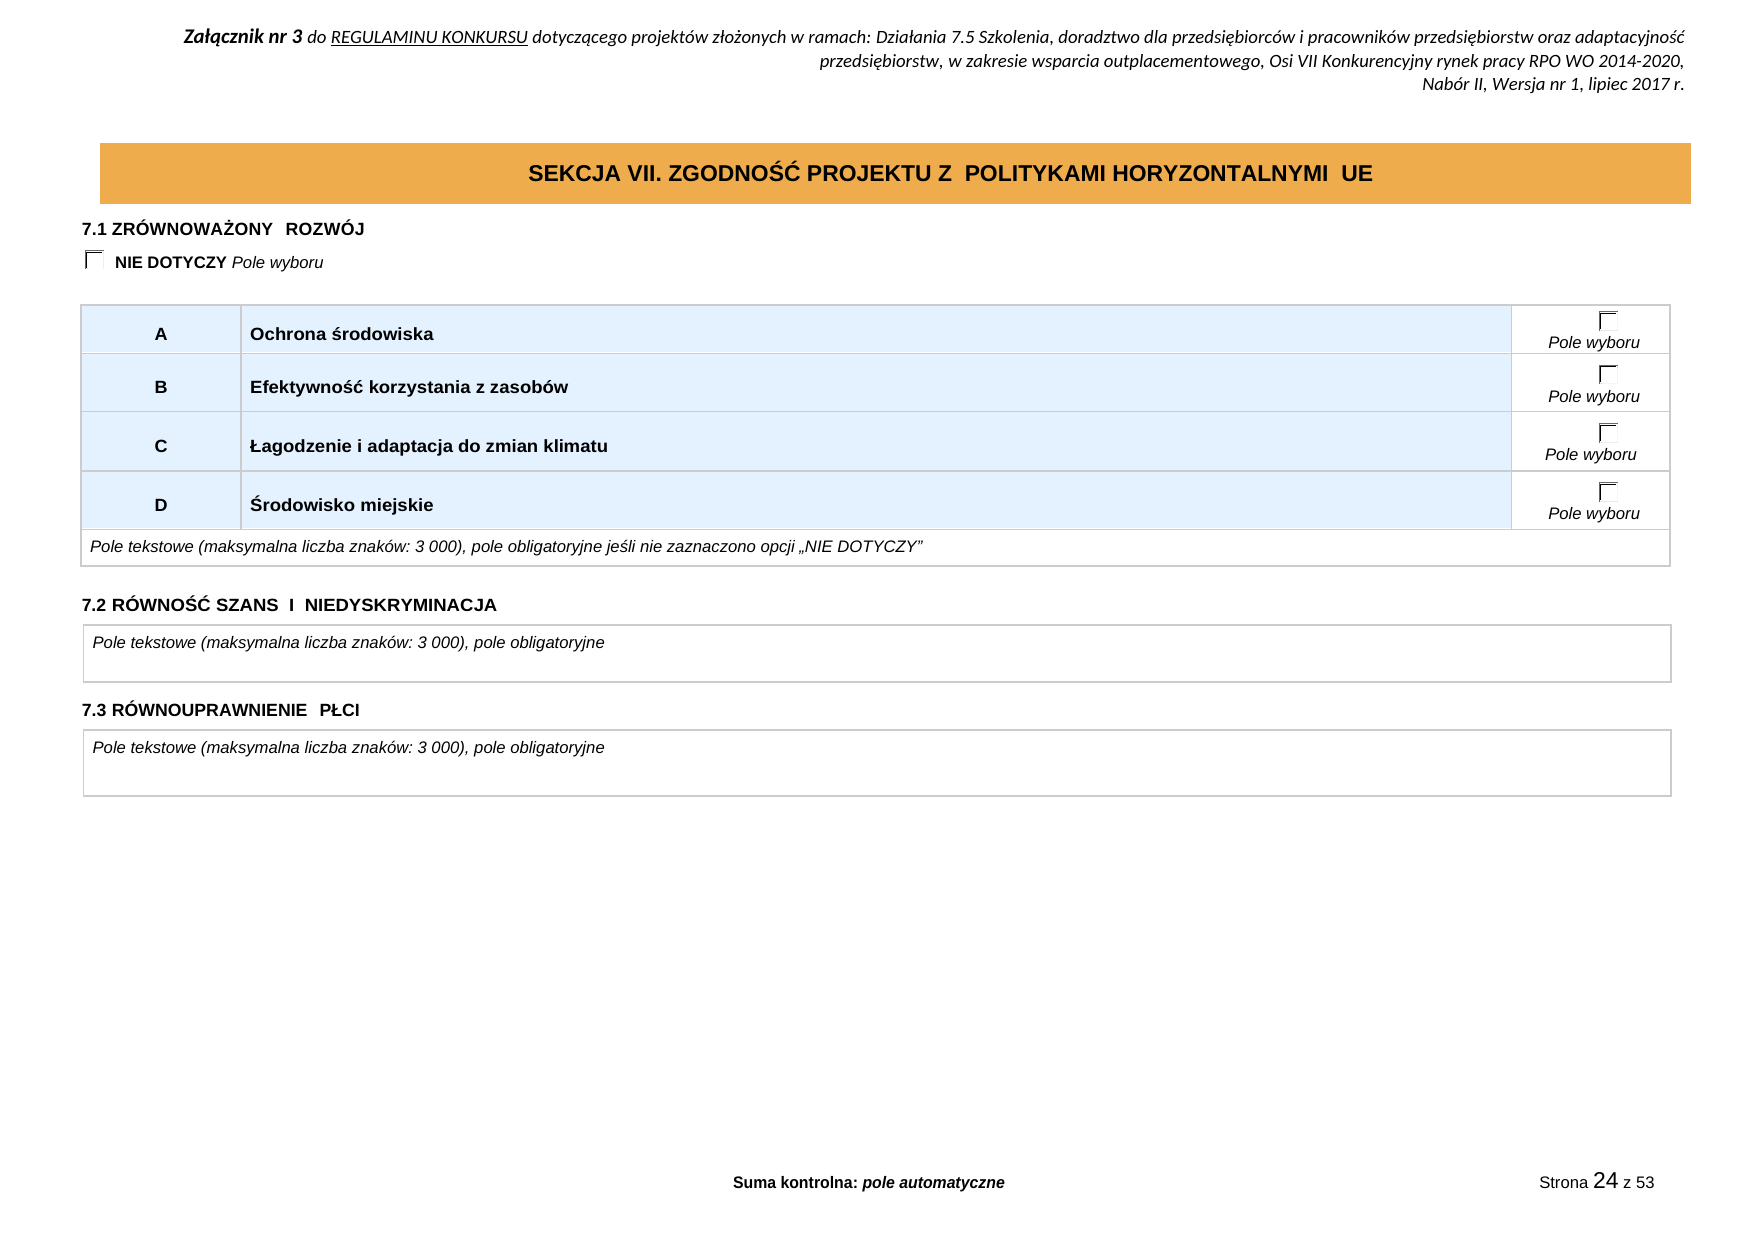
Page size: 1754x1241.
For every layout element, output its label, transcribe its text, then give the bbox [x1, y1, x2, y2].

table_cell B [82, 354, 240, 411]
table_cell Pole wyboru [1512, 354, 1669, 411]
list ZRÓWNOWAŻONY ROZWÓJ [82, 219, 1685, 239]
table_header Pole wyboru [1512, 306, 1669, 352]
table_cell Środowisko miejskie [242, 472, 1511, 528]
text NIE DOTYCZY Pole wyboru [115, 253, 1685, 272]
list RÓWNOUPRAWNIENIE PŁCI [82, 700, 1685, 720]
table_cell Pole tekstowe (maksymalna liczba znaków: 3 000), pole obligatoryjne jeśli nie zaznaczono opcji „NIE DOTYCZY” [82, 530, 1669, 565]
table_header Ochrona środowiska [242, 306, 1511, 352]
table_cell C [82, 412, 240, 470]
table_cell Pole wyboru [1512, 472, 1669, 528]
table_cell Łagodzenie i adaptacja do zmian klimatu [242, 412, 1511, 470]
table_header A [82, 306, 240, 352]
table_cell Pole wyboru [1512, 412, 1669, 470]
table_cell Efektywność korzystania z zasobów [242, 354, 1511, 411]
list RÓWNOŚĆ SZANS I NIEDYSKRYMINACJA [82, 595, 1685, 616]
table_cell D [82, 472, 240, 528]
